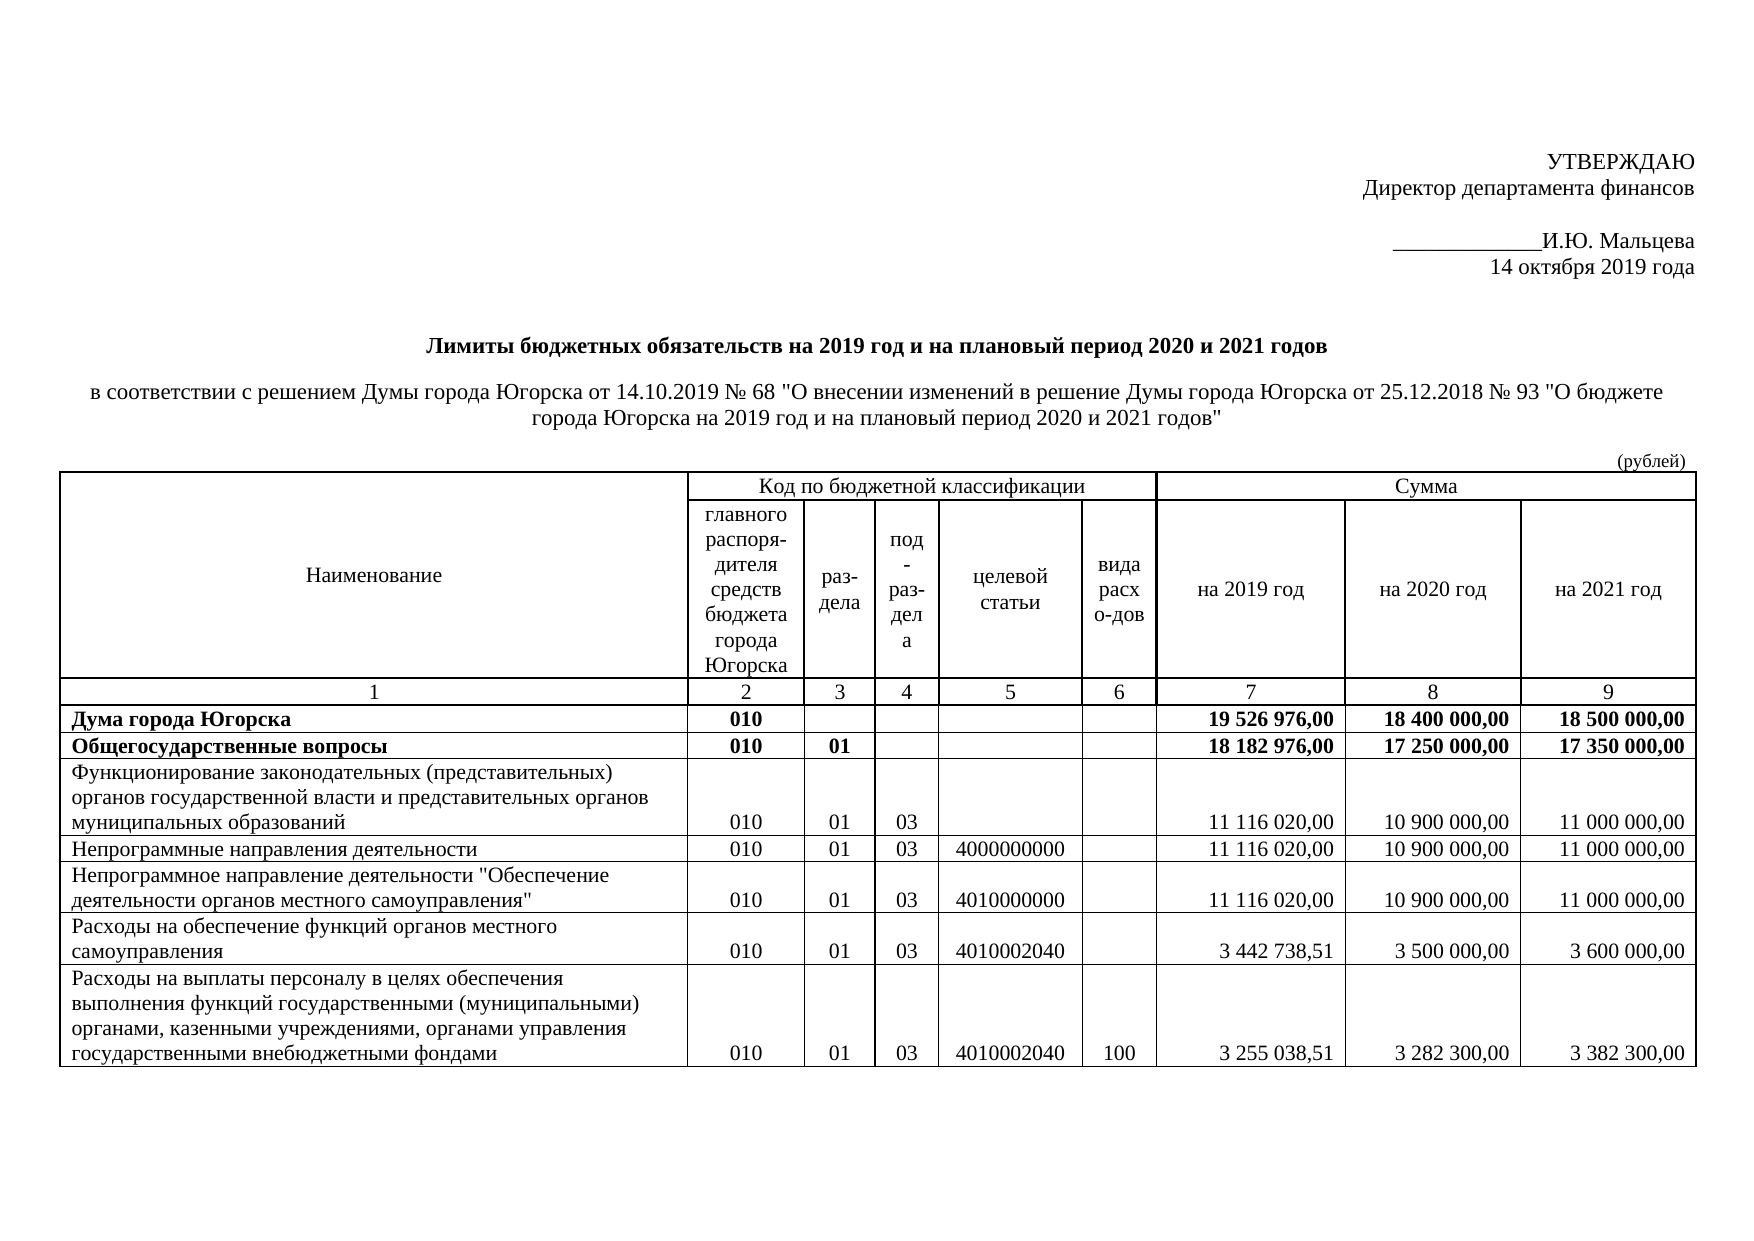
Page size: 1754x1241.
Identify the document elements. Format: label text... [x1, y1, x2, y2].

table_cell 3 [805, 679, 874, 704]
table_cell 3 282 300,00 [1346, 965, 1520, 1066]
table_cell 17 250 000,00 [1346, 733, 1520, 758]
table_cell 11 116 020,00 [1157, 759, 1345, 834]
table_cell 01 [805, 913, 874, 964]
table_cell 19 526 976,00 [1157, 706, 1345, 732]
table_cell 3 600 000,00 [1521, 913, 1695, 964]
table_cell на 2021 год [1522, 501, 1695, 677]
table_cell 11 000 000,00 [1521, 862, 1695, 912]
table_cell 3 382 300,00 [1521, 965, 1695, 1066]
table_cell [939, 759, 1082, 834]
table_cell Расходы на обеспечение функций органов местного самоуправления [61, 913, 687, 964]
text Директор департамента финансов [1239, 174, 1695, 200]
table_cell [1083, 759, 1156, 834]
table_header Код по бюджетной классификации [689, 473, 1155, 498]
table_cell [1083, 862, 1156, 912]
text 14 октября 2019 года [59, 253, 1695, 279]
table_cell на 2020 год [1346, 501, 1520, 677]
table_cell 01 [805, 759, 874, 834]
table_cell 01 [805, 733, 874, 758]
table_cell 010 [688, 862, 804, 912]
table_cell 03 [876, 862, 938, 912]
table_cell Общегосударственные вопросы [61, 733, 687, 758]
table_cell 17 350 000,00 [1521, 733, 1695, 758]
table_header Наименование [61, 473, 687, 677]
table_header Сумма [1158, 473, 1695, 498]
table_cell [939, 706, 1082, 732]
table_cell 01 [805, 965, 874, 1066]
table_cell 7 [1158, 679, 1344, 704]
table_cell 4000000000 [939, 836, 1082, 861]
table_cell 4010002040 [939, 913, 1082, 964]
table_cell Дума города Югорска [61, 706, 687, 732]
table_cell 18 400 000,00 [1346, 706, 1520, 732]
text Лимиты бюджетных обязательств на 2019 год и на плановый период 2020 и 2021 годов [59, 332, 1695, 358]
table_cell Непрограммные направления деятельности [61, 836, 687, 861]
table_cell Функционирование законодательных (представительных) органов государственной власти и представительных органов муниципальных образований [61, 759, 687, 834]
table_cell 100 [1083, 965, 1156, 1066]
table_cell 3 500 000,00 [1346, 913, 1520, 964]
table_cell 010 [688, 965, 804, 1066]
table_cell 11 000 000,00 [1521, 759, 1695, 834]
text в соответствии с решением Думы города Югорска от 14.10.2019 № 68 "О внесении изменений в решение Думы города Югорска от 25.12.2018 № 93 "О бюджете города Югорска на 2019 год и на плановый период 2020 и 2021 годов" [59, 378, 1695, 430]
table_cell 18 500 000,00 [1521, 706, 1695, 732]
table_cell [876, 706, 938, 732]
table_cell 2 [689, 679, 803, 704]
table_cell 03 [876, 759, 938, 834]
table_cell 4010002040 [939, 965, 1082, 1066]
table_cell 010 [688, 706, 804, 732]
table_cell 03 [876, 836, 938, 861]
table_cell главного распоря-дителя средств бюджета города Югорска [689, 501, 803, 677]
table_cell 010 [688, 913, 804, 964]
table_cell [1083, 836, 1156, 861]
table_cell Расходы на выплаты персоналу в целях обеспечения выполнения функций государственными (муниципальными) органами, казенными учреждениями, органами управления государственными внебюджетными фондами [61, 965, 687, 1066]
table_cell 010 [688, 733, 804, 758]
table_cell Непрограммное направление деятельности "Обеспечение деятельности органов местного самоуправления" [61, 862, 687, 912]
table_cell 03 [876, 913, 938, 964]
table_cell под- раз- дела [876, 501, 938, 677]
table_cell 4 [876, 679, 938, 704]
table_cell 3 442 738,51 [1157, 913, 1345, 964]
table_cell 4010000000 [939, 862, 1082, 912]
table_cell 8 [1346, 679, 1520, 704]
table_cell на 2019 год [1158, 501, 1344, 677]
table_cell [939, 733, 1082, 758]
table_cell 6 [1083, 679, 1155, 704]
table_cell 03 [876, 965, 938, 1066]
table_cell целевой статьи [940, 501, 1081, 677]
table_cell 01 [805, 836, 874, 861]
table_cell 11 000 000,00 [1521, 836, 1695, 861]
table_cell вида расхо-дов [1083, 501, 1155, 677]
table_cell [1083, 733, 1156, 758]
table_cell 3 255 038,51 [1157, 965, 1345, 1066]
text УТВЕРЖДАЮ [59, 148, 1695, 174]
table_cell [1083, 706, 1156, 732]
table_cell 11 116 020,00 [1157, 862, 1345, 912]
table_cell [1083, 913, 1156, 964]
table_cell 1 [61, 679, 687, 704]
table_cell 10 900 000,00 [1346, 836, 1520, 861]
table_cell 11 116 020,00 [1157, 836, 1345, 861]
table_cell 18 182 976,00 [1157, 733, 1345, 758]
table_cell 010 [688, 759, 804, 834]
text (рублей) [59, 449, 1695, 471]
text _____________И.Ю. Мальцева [1313, 227, 1695, 253]
table_cell [876, 733, 938, 758]
table_cell 01 [805, 862, 874, 912]
table_cell [805, 706, 874, 732]
table_cell 9 [1522, 679, 1695, 704]
table_cell 010 [688, 836, 804, 861]
table_cell раз-дела [805, 501, 874, 677]
table_cell 10 900 000,00 [1346, 862, 1520, 912]
table_cell 5 [940, 679, 1081, 704]
table_cell 10 900 000,00 [1346, 759, 1520, 834]
